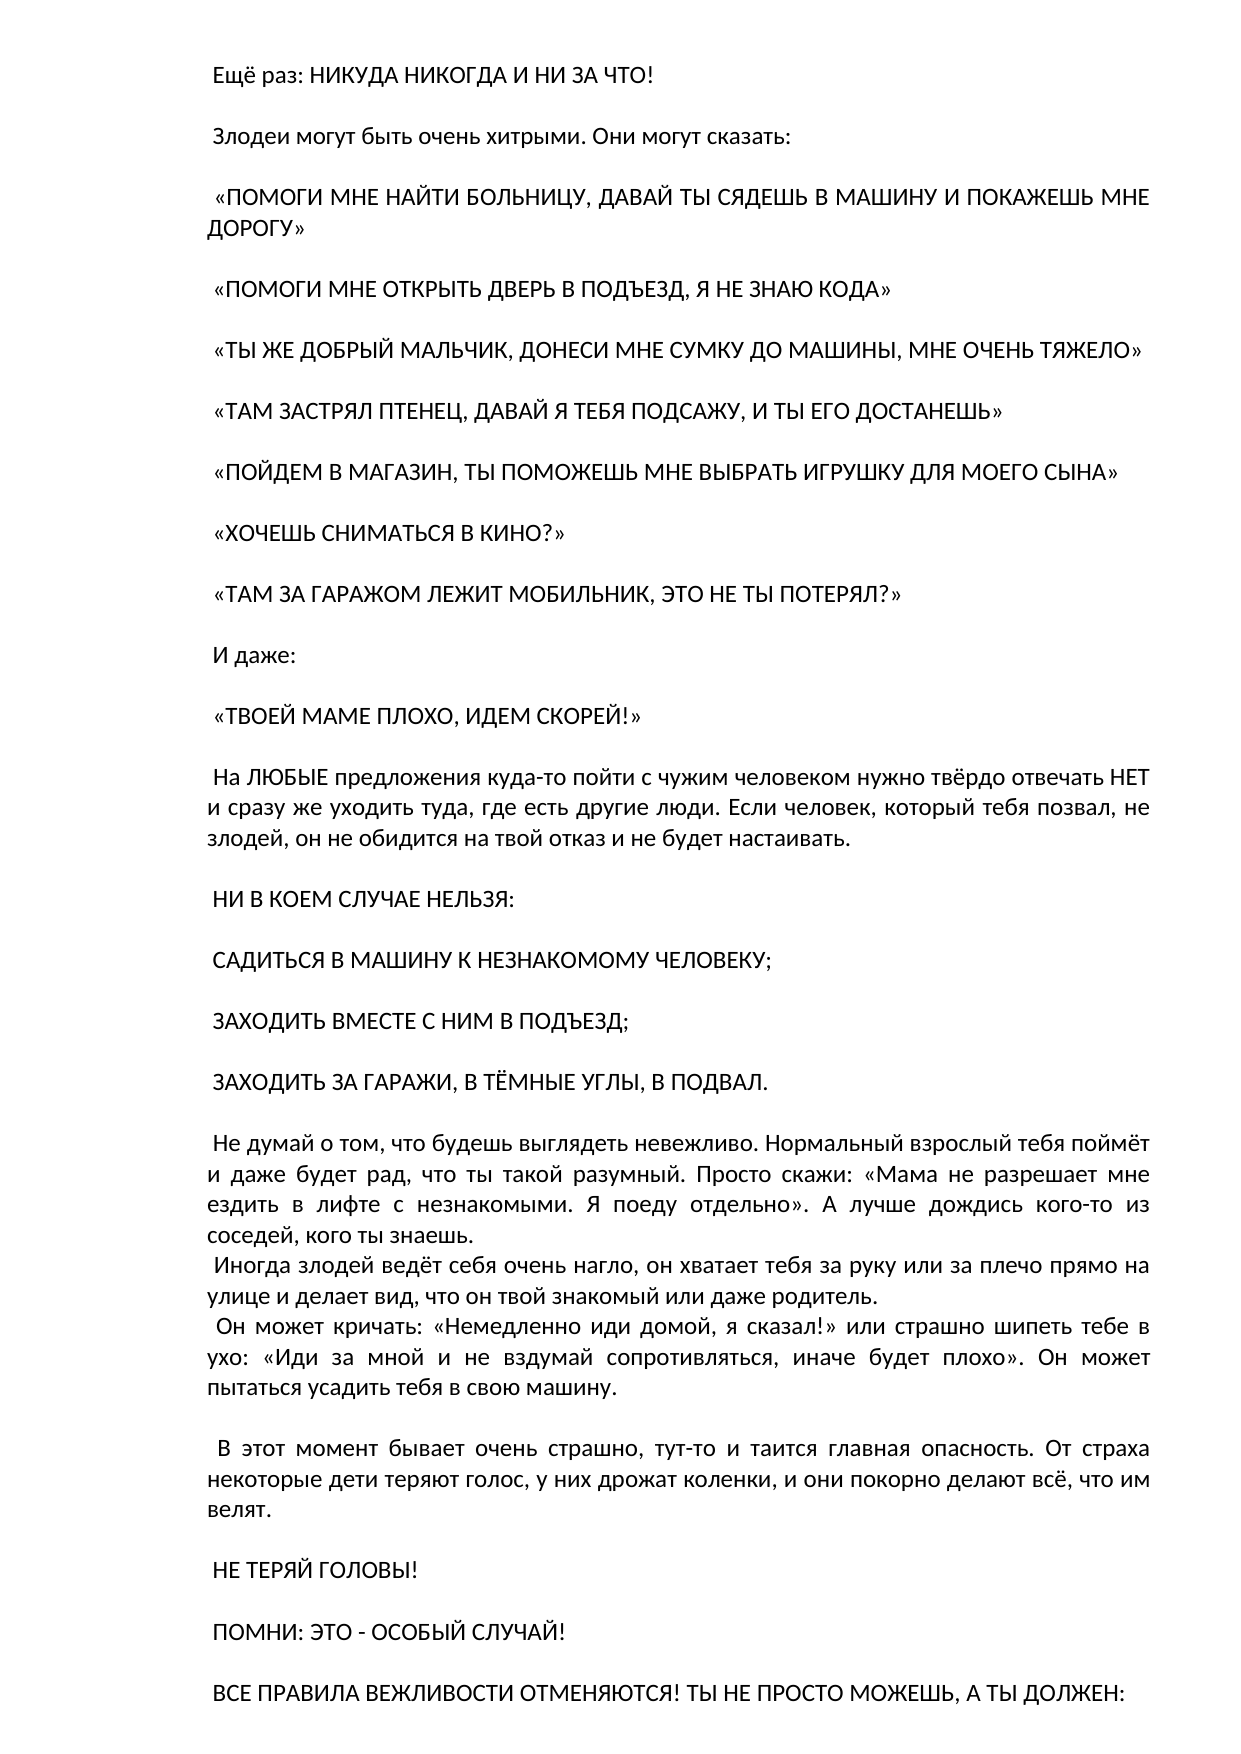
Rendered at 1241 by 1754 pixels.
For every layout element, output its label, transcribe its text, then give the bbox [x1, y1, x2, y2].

text «ТАМ ЗАСТРЯЛ ПТЕНЕЦ, ДАВАЙ Я ТЕБЯ ПОДСАЖУ, И ТЫ ЕГО ДОСТАНЕШЬ» [207, 395, 1152, 425]
text ЗАХОДИТЬ ВМЕСТЕ С НИМ В ПОДЪЕЗД; [207, 1005, 1152, 1036]
text НИ В КОЕМ СЛУЧАЕ НЕЛЬЗЯ: [207, 883, 1152, 914]
text «ПОМОГИ МНЕ НАЙТИ БОЛЬНИЦУ, ДАВАЙ ТЫ СЯДЕШЬ В МАШИНУ И ПОКАЖЕШЬ МНЕ ДОРОГУ» [207, 181, 1152, 242]
text «ПОЙДЕМ В МАГАЗИН, ТЫ ПОМОЖЕШЬ МНЕ ВЫБРАТЬ ИГРУШКУ ДЛЯ МОЕГО СЫНА» [207, 456, 1152, 486]
text Ещё раз: НИКУДА НИКОГДА И НИ ЗА ЧТО! [207, 59, 1152, 89]
text В этот момент бывает очень страшно, тут-то и таится главная опасность. От страха некоторые дети теряют голос, у них дрожат коленки, и они покорно делают всё, что им велят. [207, 1432, 1152, 1524]
text «ТЫ ЖЕ ДОБРЫЙ МАЛЬЧИК, ДОНЕСИ МНЕ СУМКУ ДО МАШИНЫ, МНЕ ОЧЕНЬ ТЯЖЕЛО» [207, 334, 1152, 364]
text На ЛЮБЫЕ предложения куда-то пойти с чужим человеком нужно твёрдо отвечать НЕТ и сразу же уходить туда, где есть другие люди. Если человек, который тебя позвал, не злодей, он не обидится на твой отказ и не будет настаивать. [207, 761, 1152, 853]
text Злодеи могут быть очень хитрыми. Они могут сказать: [207, 120, 1152, 151]
text Иногда злодей ведёт себя очень нагло, он хватает тебя за руку или за плечо прямо на улице и делает вид, что он твой знакомый или даже родитель. [207, 1249, 1152, 1310]
text И даже: [207, 639, 1152, 669]
text ВСЕ ПРАВИЛА ВЕЖЛИВОСТИ ОТМЕНЯЮТСЯ! ТЫ НЕ ПРОСТО МОЖЕШЬ, А ТЫ ДОЛЖЕН: [207, 1677, 1152, 1707]
text ПОМНИ: ЭТО - ОСОБЫЙ СЛУЧАЙ! [207, 1616, 1152, 1646]
text «ТВОЕЙ МАМЕ ПЛОХО, ИДЕМ СКОРЕЙ!» [207, 700, 1152, 731]
text «ХОЧЕШЬ СНИМАТЬСЯ В КИНО?» [207, 517, 1152, 547]
text ЗАХОДИТЬ ЗА ГАРАЖИ, В ТЁМНЫЕ УГЛЫ, В ПОДВАЛ. [207, 1066, 1152, 1097]
text «ПОМОГИ МНЕ ОТКРЫТЬ ДВЕРЬ В ПОДЪЕЗД, Я НЕ ЗНАЮ КОДА» [207, 273, 1152, 303]
text Не думай о том, что будешь выглядеть невежливо. Нормальный взрослый тебя поймёт и даже будет рад, что ты такой разумный. Просто скажи: «Мама не разрешает мне ездить в лифте с незнакомыми. Я поеду отдельно». А лучше дождись кого-то из соседей, кого ты знаешь. [207, 1127, 1152, 1249]
text САДИТЬСЯ В МАШИНУ К НЕЗНАКОМОМУ ЧЕЛОВЕКУ; [207, 944, 1152, 975]
text НЕ ТЕРЯЙ ГОЛОВЫ! [207, 1554, 1152, 1585]
text Он может кричать: «Немедленно иди домой, я сказал!» или страшно шипеть тебе в ухо: «Иди за мной и не вздумай сопротивляться, иначе будет плохо». Он может пытаться усадить тебя в свою машину. [207, 1310, 1152, 1402]
text «ТАМ ЗА ГАРАЖОМ ЛЕЖИТ МОБИЛЬНИК, ЭТО НЕ ТЫ ПОТЕРЯЛ?» [207, 578, 1152, 608]
